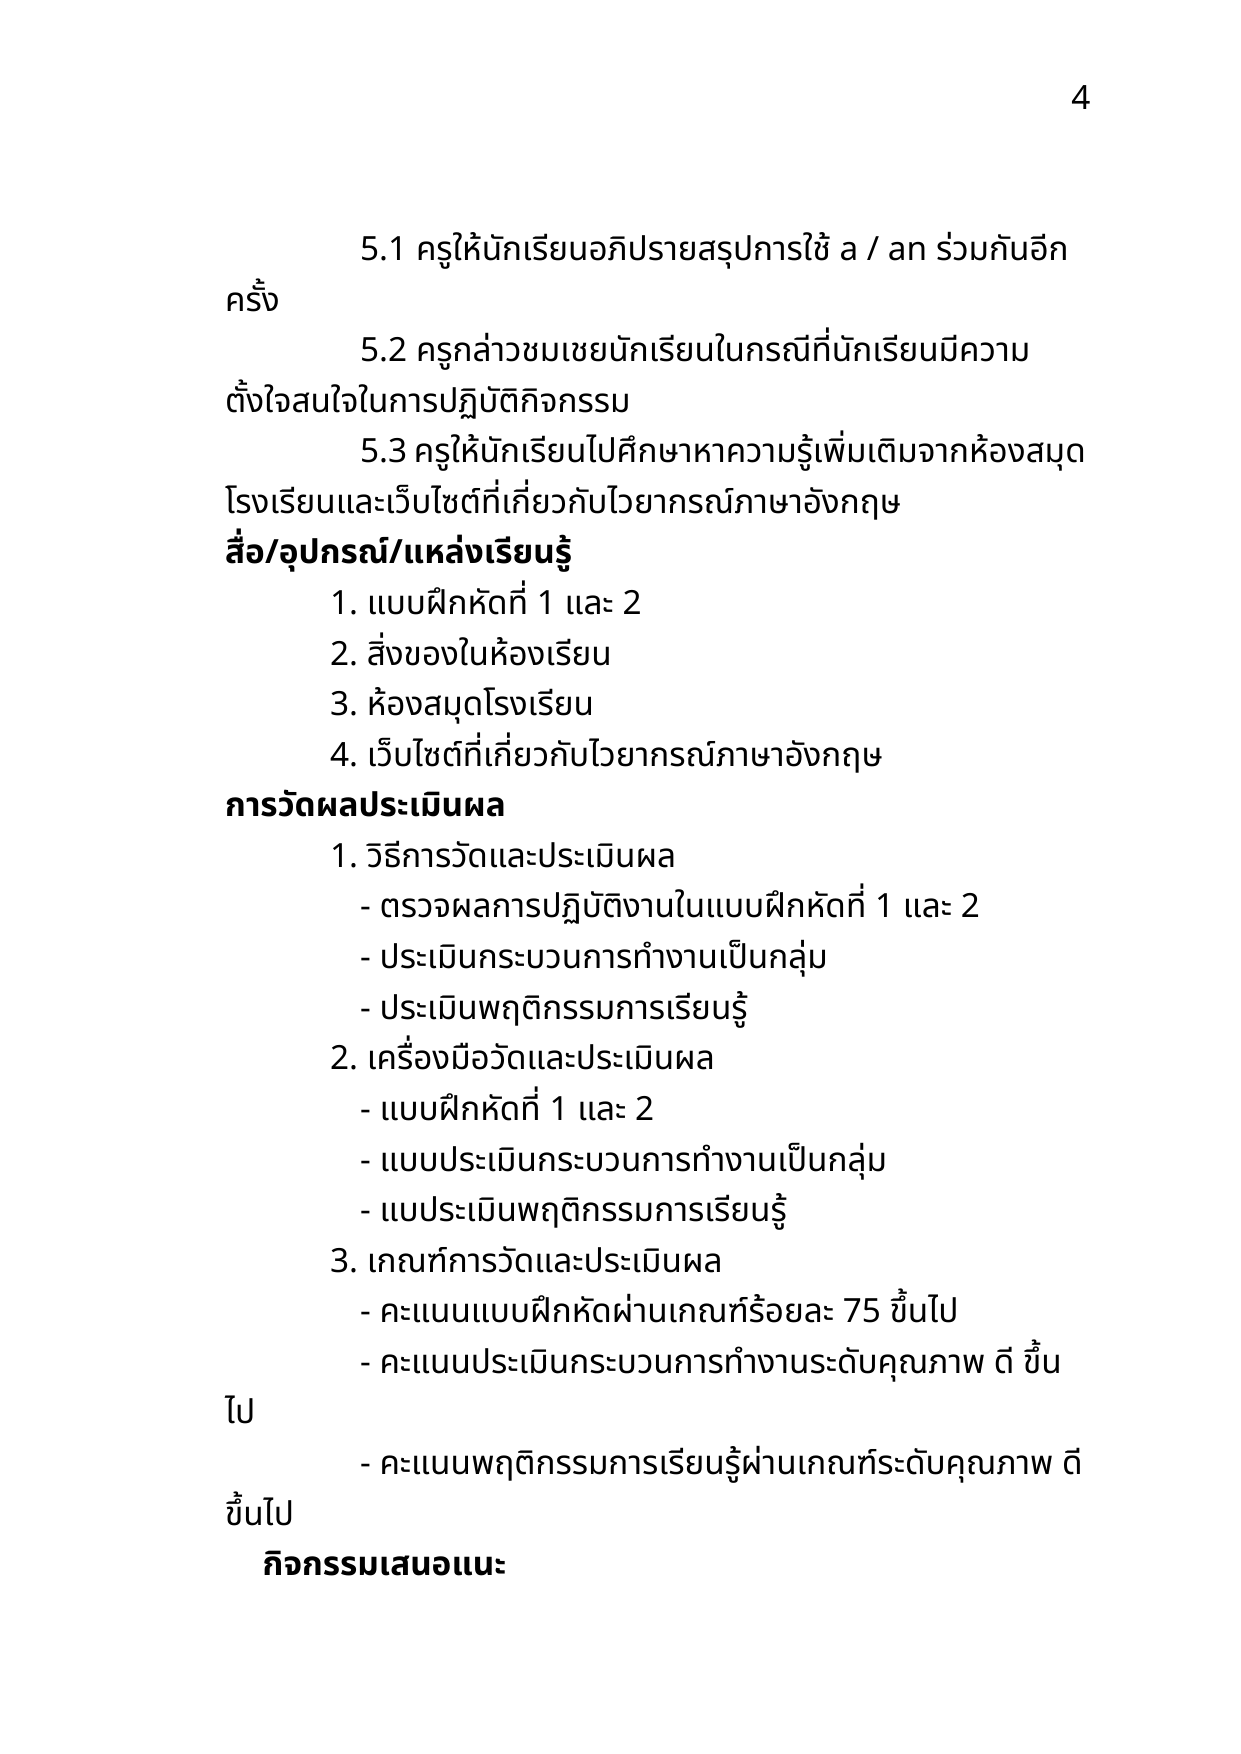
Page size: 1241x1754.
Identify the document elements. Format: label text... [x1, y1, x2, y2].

text 2. เครื่องมือวัดและประเมินผล [225, 1034, 1090, 1085]
text - คะแนนแบบฝึกหัดผ่านเกณฑ์ร้อยละ 75 ขึ้นไป [225, 1287, 1090, 1338]
text - แบประเมินพฤติกรรมการเรียนรู้ [225, 1186, 1090, 1237]
text 5.3ครูให้นักเรียนไปศึกษาหาความรู้เพิ่มเติมจากห้องสมุดโรงเรียนและเว็บไซต์ที่เกี่ยวกับไวยากรณ์ภาษาอังกฤษ [225, 427, 1090, 528]
text การวัดผลประเมินผล [225, 781, 1090, 832]
text 4. เว็บไซต์ที่เกี่ยวกับไวยากรณ์ภาษาอังกฤษ [225, 731, 1090, 781]
text - แบบประเมินกระบวนการทำงานเป็นกลุ่ม [225, 1135, 1090, 1186]
text - ตรวจผลการปฏิบัติงานในแบบฝึกหัดที่ 1 และ 2 [225, 882, 1090, 933]
text - ประเมินกระบวนการทำงานเป็นกลุ่ม [225, 933, 1090, 983]
text 3. เกณฑ์การวัดและประเมินผล [225, 1237, 1090, 1287]
text 1. วิธีการวัดและประเมินผล [225, 832, 1090, 882]
text 2. สิ่งของในห้องเรียน [225, 629, 1090, 680]
text 1. แบบฝึกหัดที่ 1 และ 2 [225, 579, 1090, 629]
text - ประเมินพฤติกรรมการเรียนรู้ [225, 983, 1090, 1034]
text 5.2 ครูกล่าวชมเชยนักเรียนในกรณีที่นักเรียนมีความตั้งใจสนใจในการปฏิบัติกิจกรรม [225, 326, 1090, 427]
text กิจกรรมเสนอแนะ [225, 1540, 1090, 1590]
text - คะแนนพฤติกรรมการเรียนรู้ผ่านเกณฑ์ระดับคุณภาพ ดี ขึ้นไป [225, 1439, 1090, 1540]
text - คะแนนประเมินกระบวนการทำงานระดับคุณภาพ ดี ขึ้นไป [225, 1338, 1090, 1439]
text สื่อ/อุปกรณ์/แหล่งเรียนรู้ [225, 528, 1090, 579]
text 3. ห้องสมุดโรงเรียน [225, 680, 1090, 731]
text 5.1 ครูให้นักเรียนอภิปรายสรุปการใช้ a / an ร่วมกันอีกครั้ง [225, 225, 1090, 326]
text - แบบฝึกหัดที่ 1 และ 2 [225, 1085, 1090, 1135]
